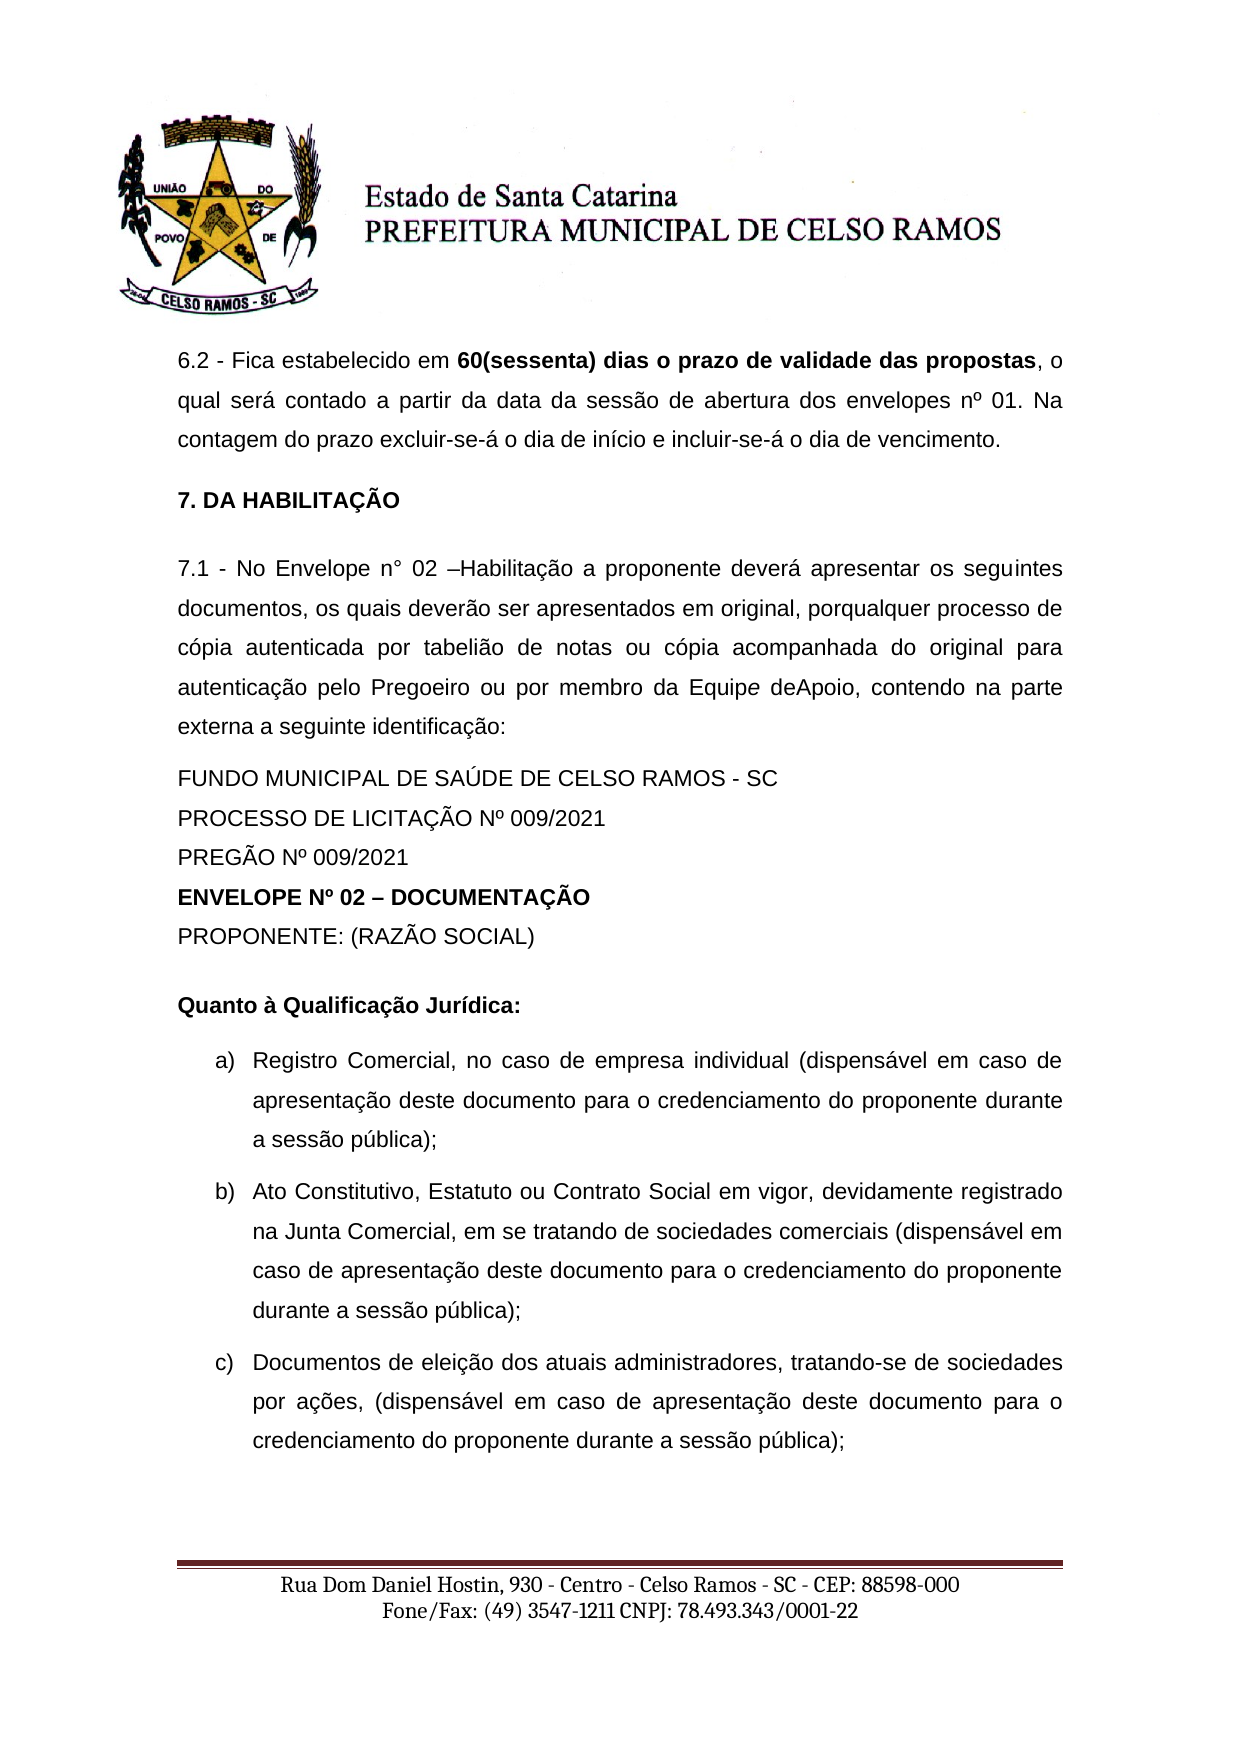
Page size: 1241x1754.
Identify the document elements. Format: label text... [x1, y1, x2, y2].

text FUNDO MUNICIPAL DE SAÚDE DE CELSO RAMOS - SC [177, 765, 1063, 792]
text PREGÃO Nº 009/2021 [177, 844, 1063, 871]
text Quanto à Qualificação Jurídica: [177, 992, 1063, 1018]
text ENVELOPE Nº 02 – DOCUMENTAÇÃO [177, 884, 1063, 910]
list Registro Comercial, no caso de empresa individual (dispensável em caso de apresentação deste documento para o credenciamento do proponente durante a sessão pública); [215, 1047, 1063, 1153]
text 7. DA HABILITAÇÃO [177, 487, 1063, 513]
text 7.1 - No Envelope n° 02 –Habilitação a proponente deverá apresentar os seguintes documentos, os quais deverão ser apresentados em original, porqualquer processo de cópia autenticada por tabelião de notas ou cópia acompanhada do original para autenticação pelo Pregoeiro ou por membro da Equipe deApoio, contendo na parte externa a seguinte identificação: [177, 555, 1063, 740]
list Ato Constitutivo, Estatuto ou Contrato Social em vigor, devidamente registrado na Junta Comercial, em se tratando de sociedades comerciais (dispensável em caso de apresentação deste documento para o credenciamento do proponente durante a sessão pública); [215, 1195, 1063, 1340]
list Documentos de eleição dos atuais administradores, tratando-se de sociedades por ações, (dispensável em caso de apresentação deste documento para o credenciamento do proponente durante a sessão pública); [215, 1382, 1063, 1487]
picture [92, 82, 1160, 335]
text PROPONENTE: (RAZÃO SOCIAL) [177, 923, 1063, 949]
text PROCESSO DE LICITAÇÃO Nº 009/2021 [177, 805, 1063, 831]
text 6.2 - Fica estabelecido em 60(sessenta) dias o prazo de validade das propostas, o qual será contado a partir da data da sessão de abertura dos envelopes nº 01. Na contagem do prazo excluir-se-á o dia de início e incluir-se-á o dia de vencimento. [177, 148, 1063, 453]
